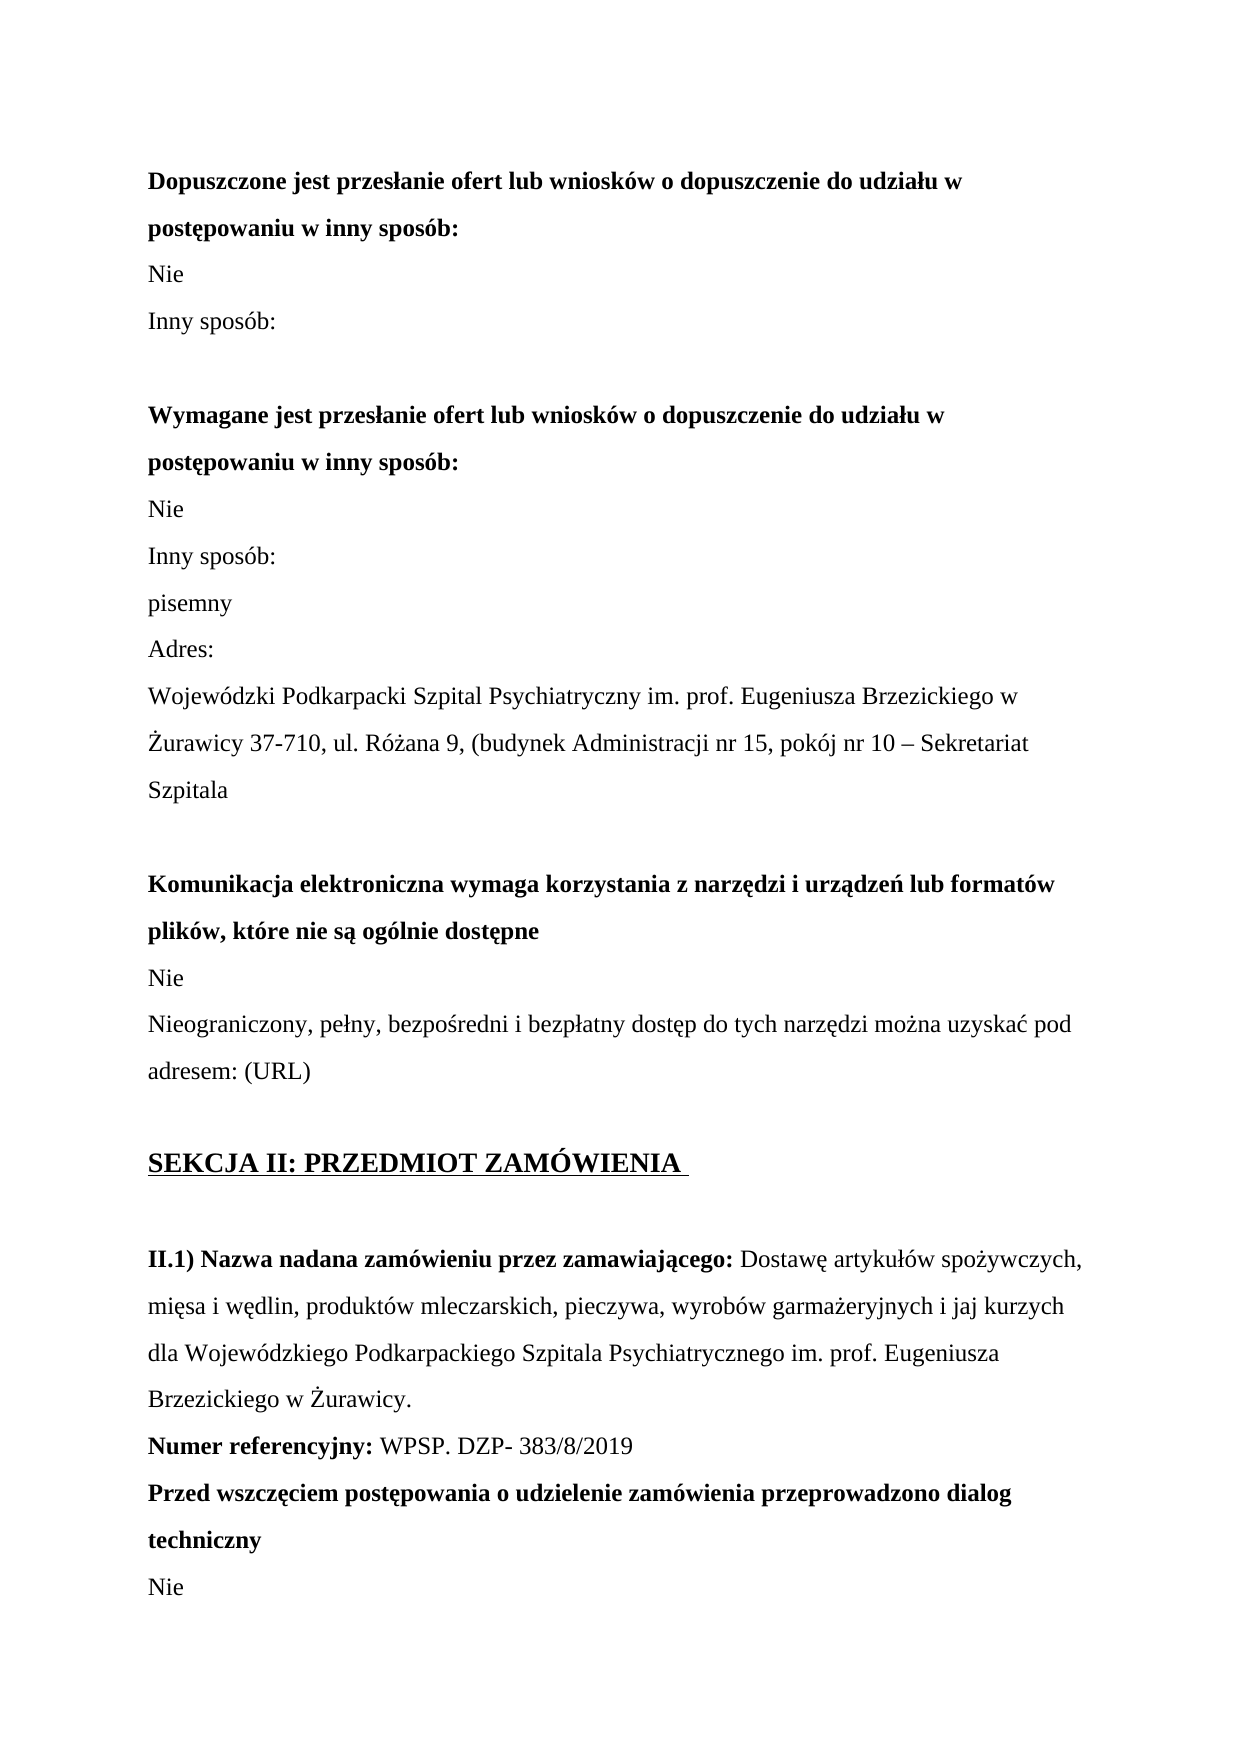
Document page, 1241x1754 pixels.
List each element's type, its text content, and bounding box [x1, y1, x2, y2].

text Nie [148, 1554, 1093, 1601]
text Komunikacja elektroniczna wymaga korzystania z narzędzi i urządzeń lub formatów plików, które nie są ogólnie dostępne [148, 804, 1093, 944]
text II.1) Nazwa nadana zamówieniu przez zamawiającego: Dostawę artykułów spożywczych, mięsa i wędlin, produktów mleczarskich, pieczywa, wyrobów garmażeryjnych i jaj kurzych dla Wojewódzkiego Podkarpackiego Szpitala Psychiatrycznego im. prof. Eugeniusza Brzezickiego w Żurawicy. Numer referencyjny: WPSP. DZP- 383/8/2019 Przed wszczęciem postępowania o udzielenie zamówienia przeprowadzono dialog techniczny [148, 1179, 1093, 1554]
text Nie Nieograniczony, pełny, bezpośredni i bezpłatny dostęp do tych narzędzi można uzyskać pod adresem: (URL) [148, 944, 1093, 1132]
text Dopuszczone jest przesłanie ofert lub wniosków o dopuszczenie do udziału w postępowaniu w inny sposób: Nie Inny sposób: Wymagane jest przesłanie ofert lub wniosków o dopuszczenie do udziału w postępowaniu w inny sposób: Nie Inny sposób: pisemny Adres: Wojewódzki Podkarpacki Szpital Psychiatryczny im. prof. Eugeniusza Brzezickiego w Żurawicy 37-710, ul. Różana 9, (budynek Administracji nr 15, pokój nr 10 – Sekretariat Szpitala [148, 148, 1093, 804]
text SEKCJA II: PRZEDMIOT ZAMÓWIENIA [148, 1132, 1093, 1179]
